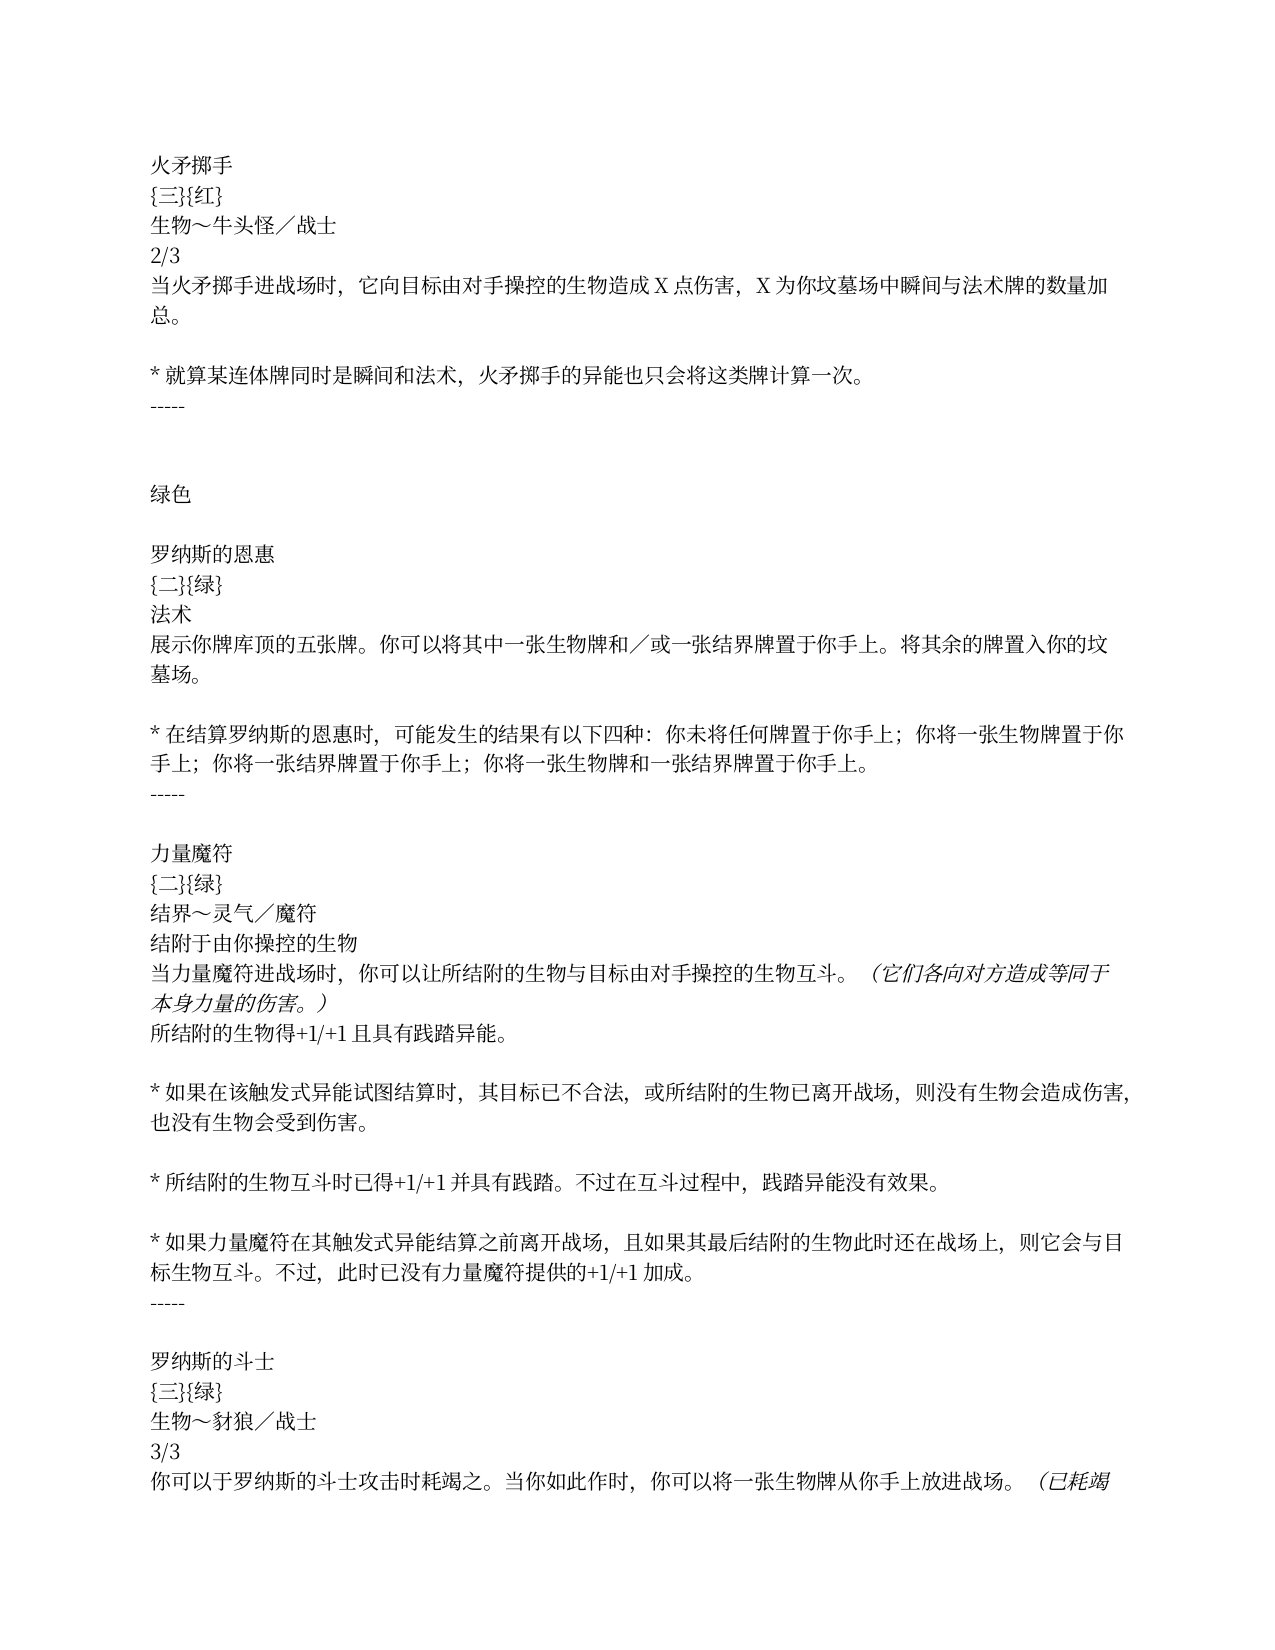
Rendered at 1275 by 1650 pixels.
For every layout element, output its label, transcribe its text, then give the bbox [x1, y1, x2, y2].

text 力量魔符 {二}{绿} 结界～灵气／魔符 结附于由你操控的生物 当力量魔符进战场时，你可以让所结附的生物与目标由对手操控的生物互斗。（它们各向对方造成等同于本身力量的伤害。） 所结附的生物得+1/+1且具有践踏异能。 * 如果在该触发式异能试图结算时，其目标已不合法，或所结附的生物已离开战场，则没有生物会造成伤害，也没有生物会受到伤害。 * 所结附的生物互斗时已得+1/+1并具有践踏。不过在互斗过程中，践踏异能没有效果。 * 如果力量魔符在其触发式异能结算之前离开战场，且如果其最后结附的生物此时还在战场上，则它会与目标生物互斗。不过，此时已没有力量魔符提供的+1/+1加成。 ----- [150, 838, 1125, 1316]
text 罗纳斯的恩惠 {二}{绿} 法术 展示你牌库顶的五张牌。你可以将其中一张生物牌和／或一张结界牌置于你手上。将其余的牌置入你的坟墓场。 * 在结算罗纳斯的恩惠时，可能发生的结果有以下四种：你未将任何牌置于你手上；你将一张生物牌置于你手上；你将一张结界牌置于你手上；你将一张生物牌和一张结界牌置于你手上。 ----- [150, 539, 1125, 808]
text ----- [150, 389, 1125, 419]
text 火矛掷手 {三}{红} 生物～牛头怪／战士 2/3 当火矛掷手进战场时，它向目标由对手操控的生物造成X点伤害，X为你坟墓场中瞬间与法术牌的数量加总。 * 就算某连体牌同时是瞬间和法术，火矛掷手的异能也只会将这类牌计算一次。 [150, 150, 1125, 389]
text 绿色 [150, 479, 1125, 509]
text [150, 1346, 1125, 1495]
